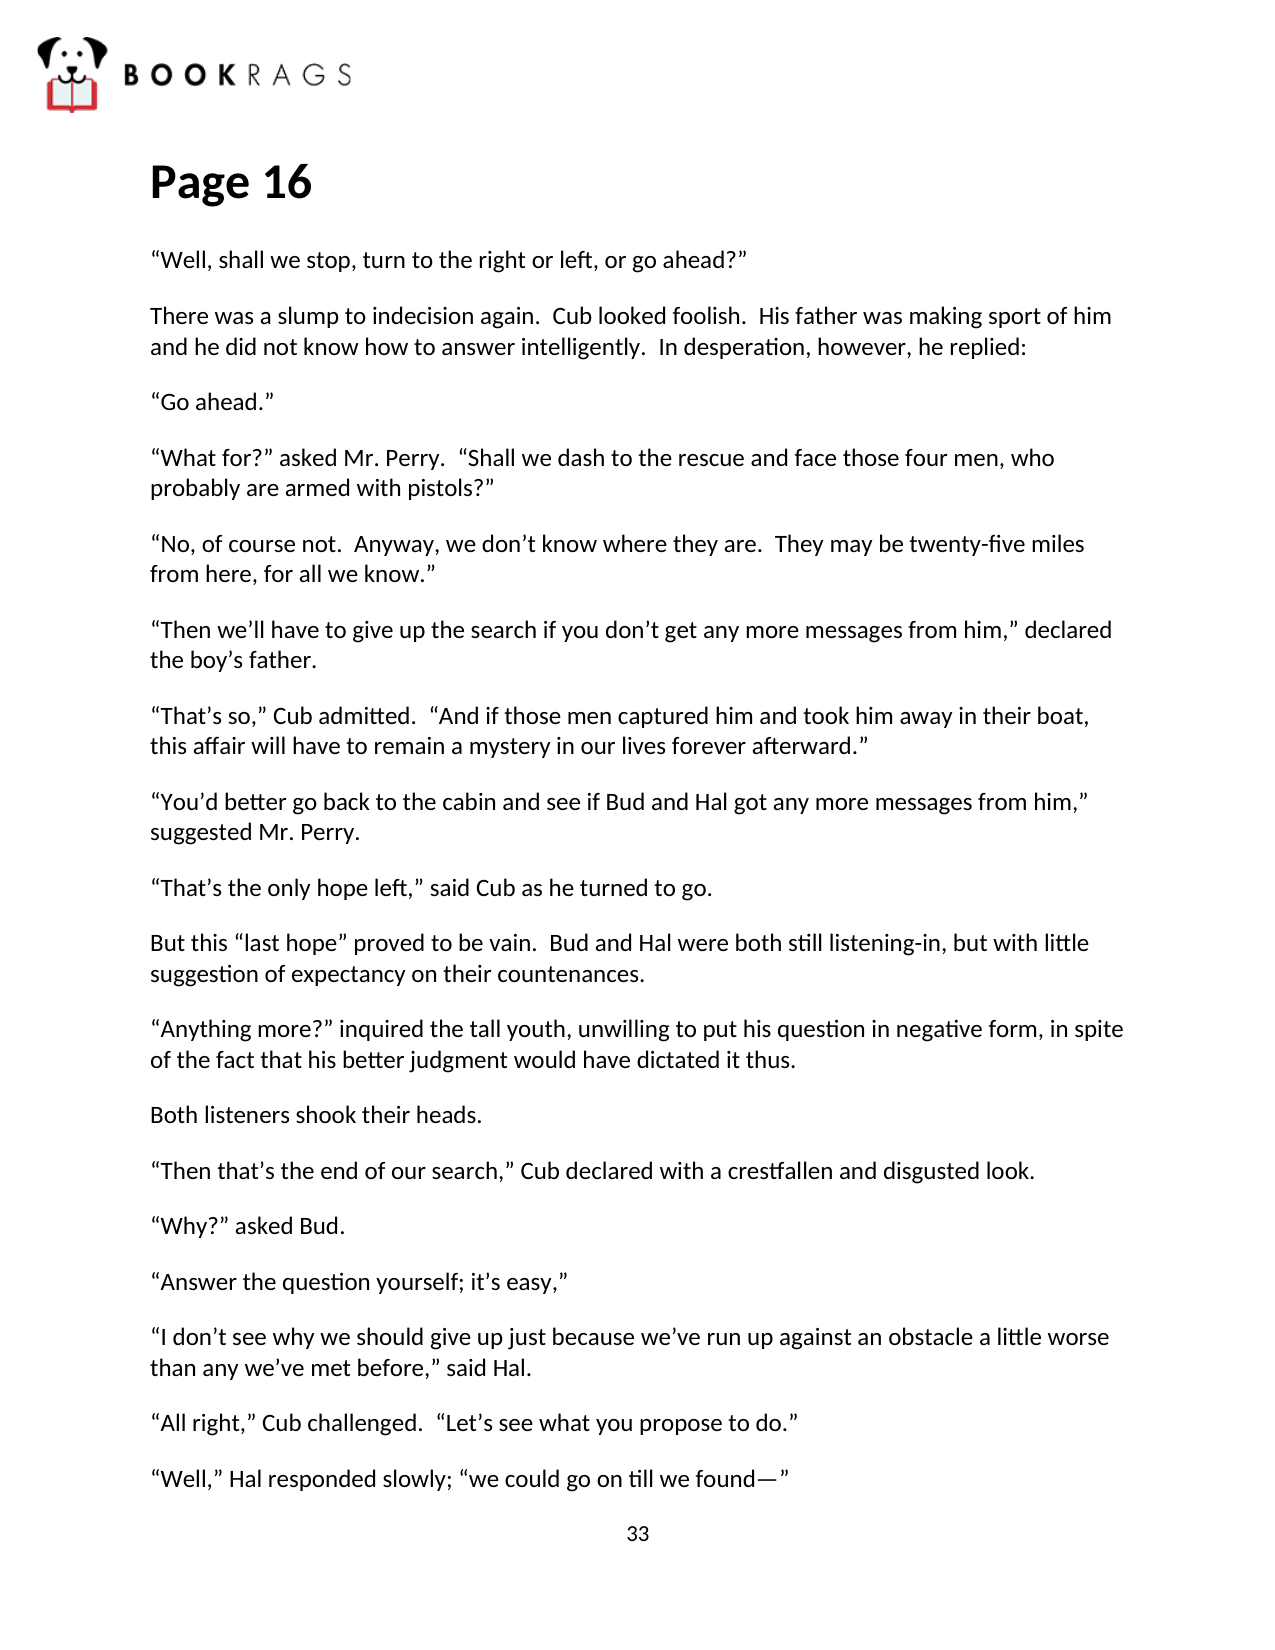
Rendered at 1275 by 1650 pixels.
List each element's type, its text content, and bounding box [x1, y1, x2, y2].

text “Answer the question yourself; it’s easy,” [150, 1266, 1125, 1297]
text “Anything more?” inquired the tall youth, unwilling to put his question in negative form, in spite of the fact that his better judgment would have dictated it thus. [150, 1013, 1125, 1074]
picture [37, 37, 351, 113]
text “Go ahead.” [150, 386, 1125, 417]
text “Well,” Hal responded slowly; “we could go on till we found—­” [150, 1463, 1125, 1494]
text “No, of course not. Anyway, we don’t know where they are. They may be twenty-five miles from here, for all we know.” [150, 528, 1125, 589]
text “Why?” asked Bud. [150, 1211, 1125, 1241]
text “That’s the only hope left,” said Cub as he turned to go. [150, 872, 1125, 902]
text “Well, shall we stop, turn to the right or left, or go ahead?” [150, 244, 1125, 275]
text Both listeners shook their heads. [150, 1099, 1125, 1130]
text “Then we’ll have to give up the search if you don’t get any more messages from him,” declared the boy’s father. [150, 614, 1125, 675]
text Page 16 [150, 150, 1125, 211]
text “That’s so,” Cub admitted. “And if those men captured him and took him away in their boat, this affair will have to remain a mystery in our lives forever afterward.” [150, 700, 1125, 761]
text “All right,” Cub challenged. “Let’s see what you propose to do.” [150, 1408, 1125, 1438]
text There was a slump to indecision again. Cub looked foolish. His father was making sport of him and he did not know how to answer intelligently. In desperation, however, he replied: [150, 300, 1125, 361]
text “Then that’s the end of our search,” Cub declared with a crestfallen and disgusted look. [150, 1155, 1125, 1186]
text “What for?” asked Mr. Perry. “Shall we dash to the rescue and face those four men, who probably are armed with pistols?” [150, 442, 1125, 503]
text “You’d better go back to the cabin and see if Bud and Hal got any more messages from him,” suggested Mr. Perry. [150, 786, 1125, 847]
text But this “last hope” proved to be vain. Bud and Hal were both still listening-in, but with little suggestion of expectancy on their countenances. [150, 927, 1125, 988]
text “I don’t see why we should give up just because we’ve run up against an obstacle a little worse than any we’ve met before,” said Hal. [150, 1322, 1125, 1383]
